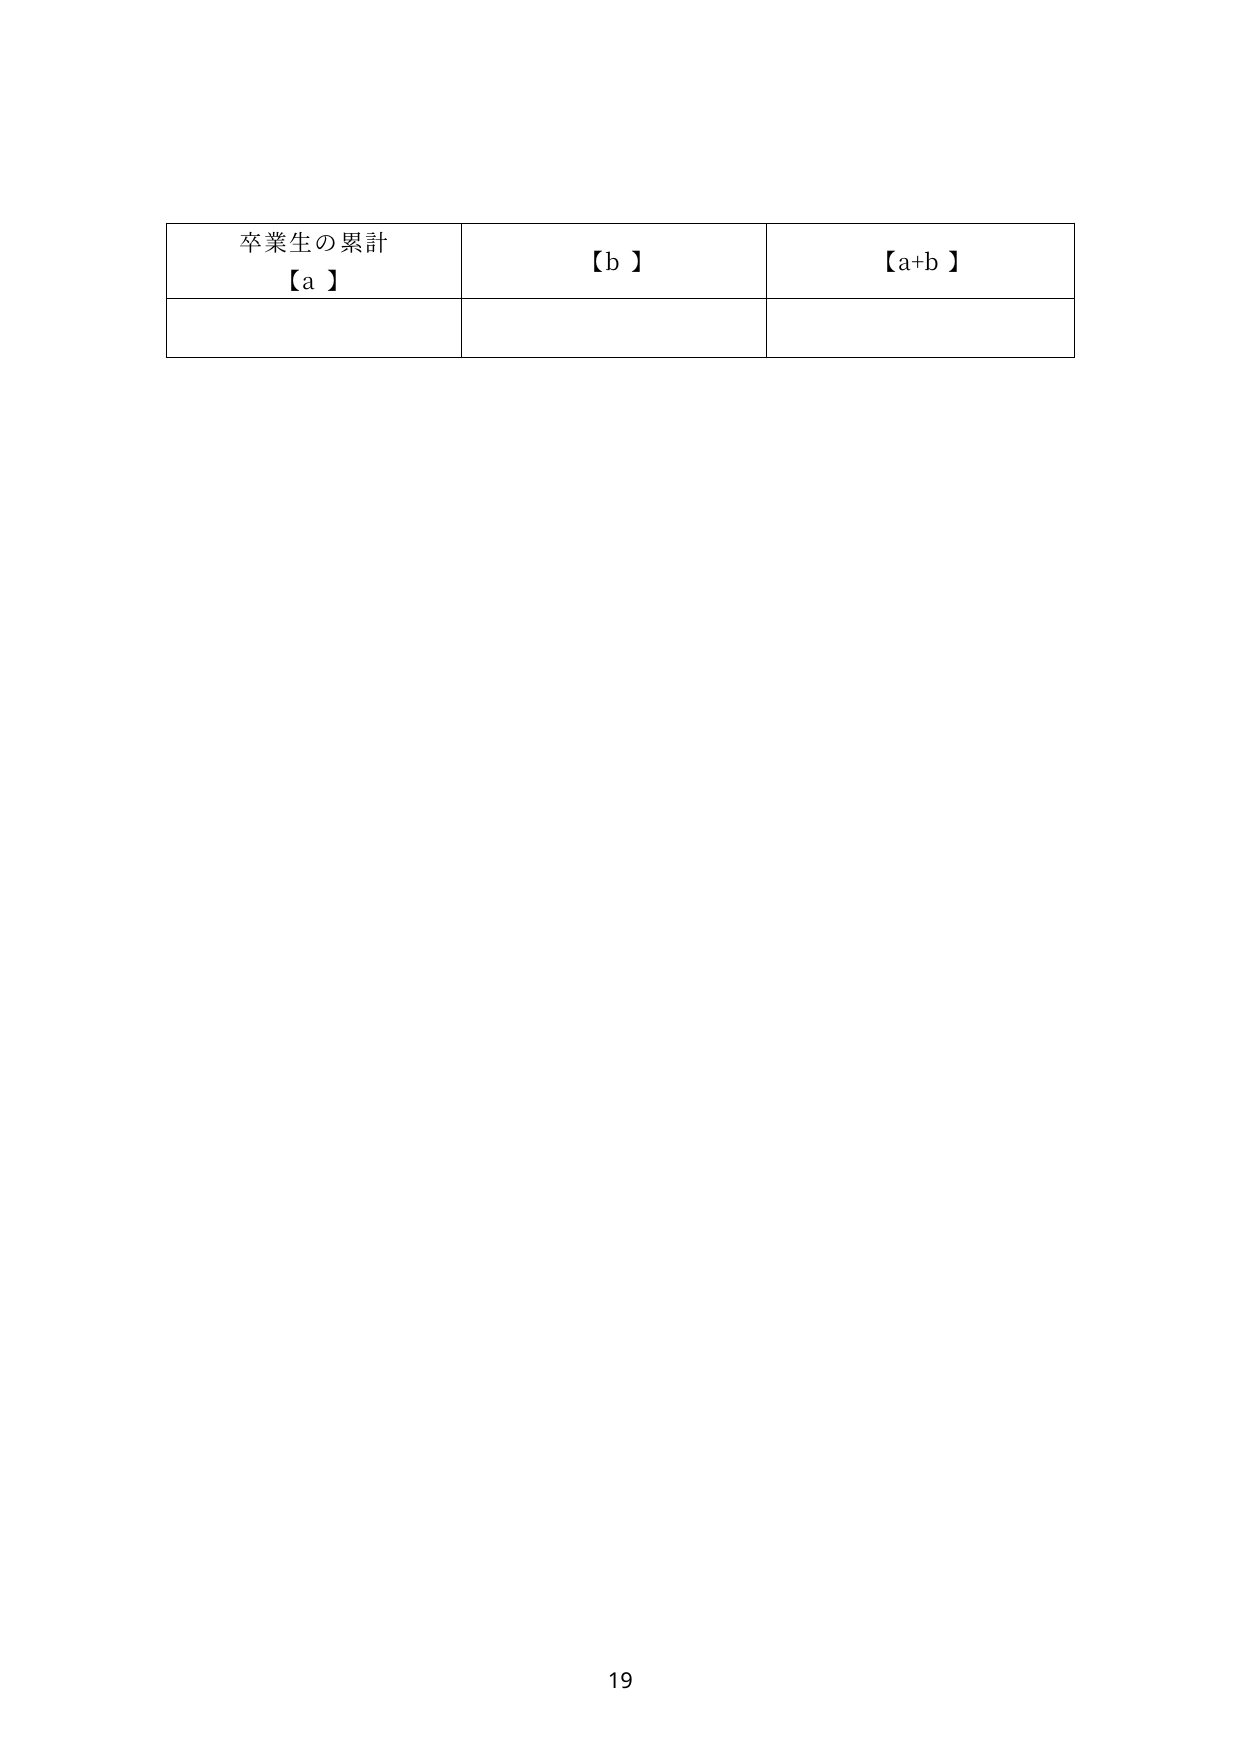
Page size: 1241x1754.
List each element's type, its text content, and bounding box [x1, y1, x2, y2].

table_cell [167, 299, 461, 357]
table_header 前年度の卒業生数 【b】 [462, 224, 766, 298]
table_cell [767, 299, 1074, 357]
table_cell [462, 299, 766, 357]
table_header 卒業生の合計 【a+b】 [767, 224, 1074, 298]
table_header 前々年度までの 卒業生の累計 【a】 [167, 224, 461, 298]
